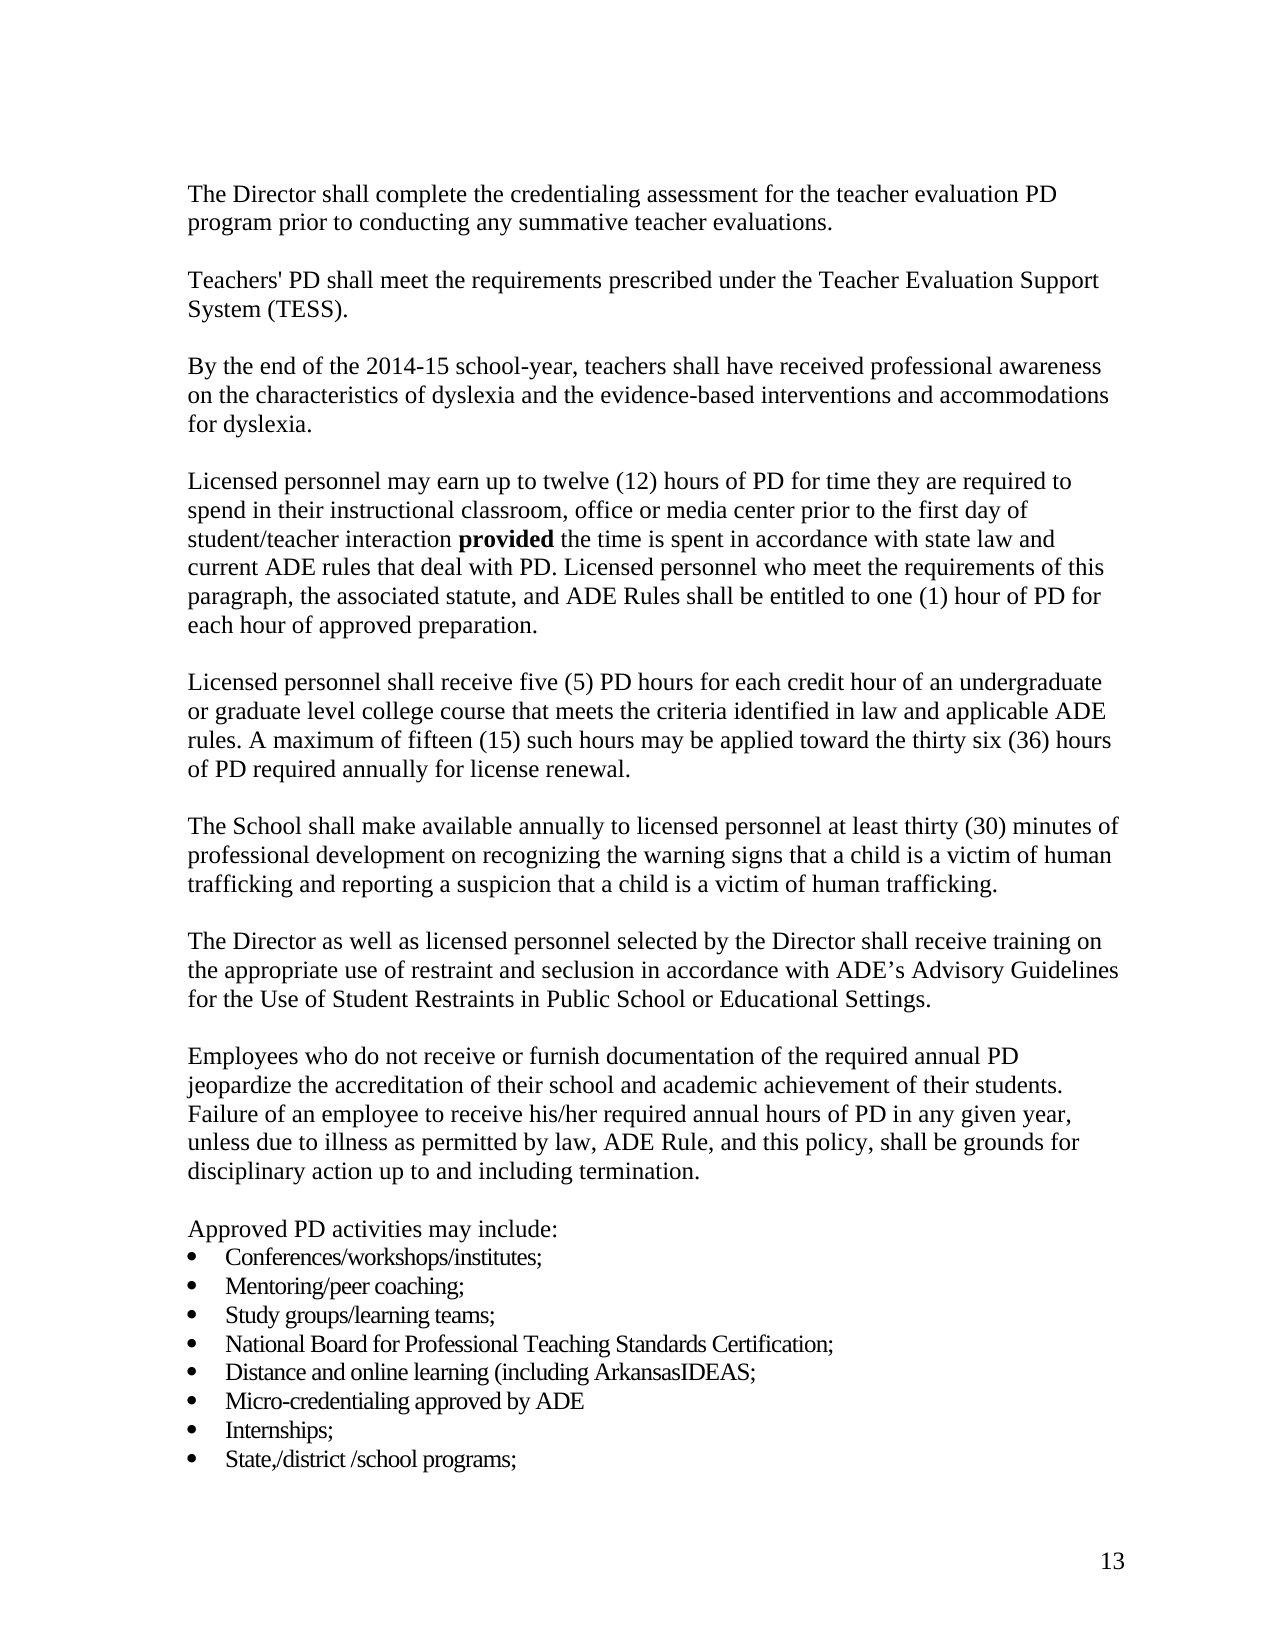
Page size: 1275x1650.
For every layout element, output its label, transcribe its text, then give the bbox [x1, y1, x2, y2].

text Licensed personnel shall receive five (5) PD hours for each credit hour of an undergraduate or graduate level college course that meets the criteria identified in law and applicable ADE rules. A maximum of fifteen (15) such hours may be applied toward the thirty six (36) hours of PD required annually for license renewal. [187, 667, 1125, 782]
text The Director as well as licensed personnel selected by the Director shall receive training on the appropriate use of restraint and seclusion in accordance with ADE’s Advisory Guidelines for the Use of Student Restraints in Public School or Educational Settings. [187, 926, 1125, 1012]
list State,/district /school programs; [187, 1444, 1125, 1472]
text Employees who do not receive or furnish documentation of the required annual PD jeopardize the accreditation of their school and academic achievement of their students. Failure of an employee to receive his/her required annual hours of PD in any given year, unless due to illness as permitted by law, ADE Rule, and this policy, shall be grounds for disciplinary action up to and including termination. [187, 1041, 1125, 1185]
list Micro-credentialing approved by ADE [187, 1386, 1125, 1415]
list Study groups/learning teams; [187, 1300, 1125, 1329]
text Teachers' PD shall meet the requirements prescribed under the Teacher Evaluation Support System (TESS). [187, 265, 1125, 322]
text Approved PD activities may include: [187, 1214, 1125, 1242]
list Internships; [187, 1415, 1125, 1444]
list Mentoring/peer coaching; [187, 1271, 1125, 1300]
text The School shall make available annually to licensed personnel at least thirty (30) minutes of professional development on recognizing the warning signs that a child is a victim of human trafficking and reporting a suspicion that a child is a victim of human trafficking. [187, 811, 1125, 897]
text The Director shall complete the credentialing assessment for the teacher evaluation PD program prior to conducting any summative teacher evaluations. [187, 179, 1125, 236]
text Licensed personnel may earn up to twelve (12) hours of PD for time they are required to spend in their instructional classroom, office or media center prior to the first day of student/teacher interaction provided the time is spent in accordance with state law and current ADE rules that deal with PD. Licensed personnel who meet the requirements of this paragraph, the associated statute, and ADE Rules shall be entitled to one (1) hour of PD for each hour of approved preparation. [187, 466, 1125, 639]
list Conferences/workshops/institutes; [187, 1242, 1125, 1271]
list National Board for Professional Teaching Standards Certification; [187, 1329, 1125, 1357]
list Distance and online learning (including ArkansasIDEAS; [187, 1357, 1125, 1386]
text By the end of the 2014-15 school-year, teachers shall have received professional awareness on the characteristics of dyslexia and the evidence-based interventions and accommodations for dyslexia. [187, 351, 1125, 437]
